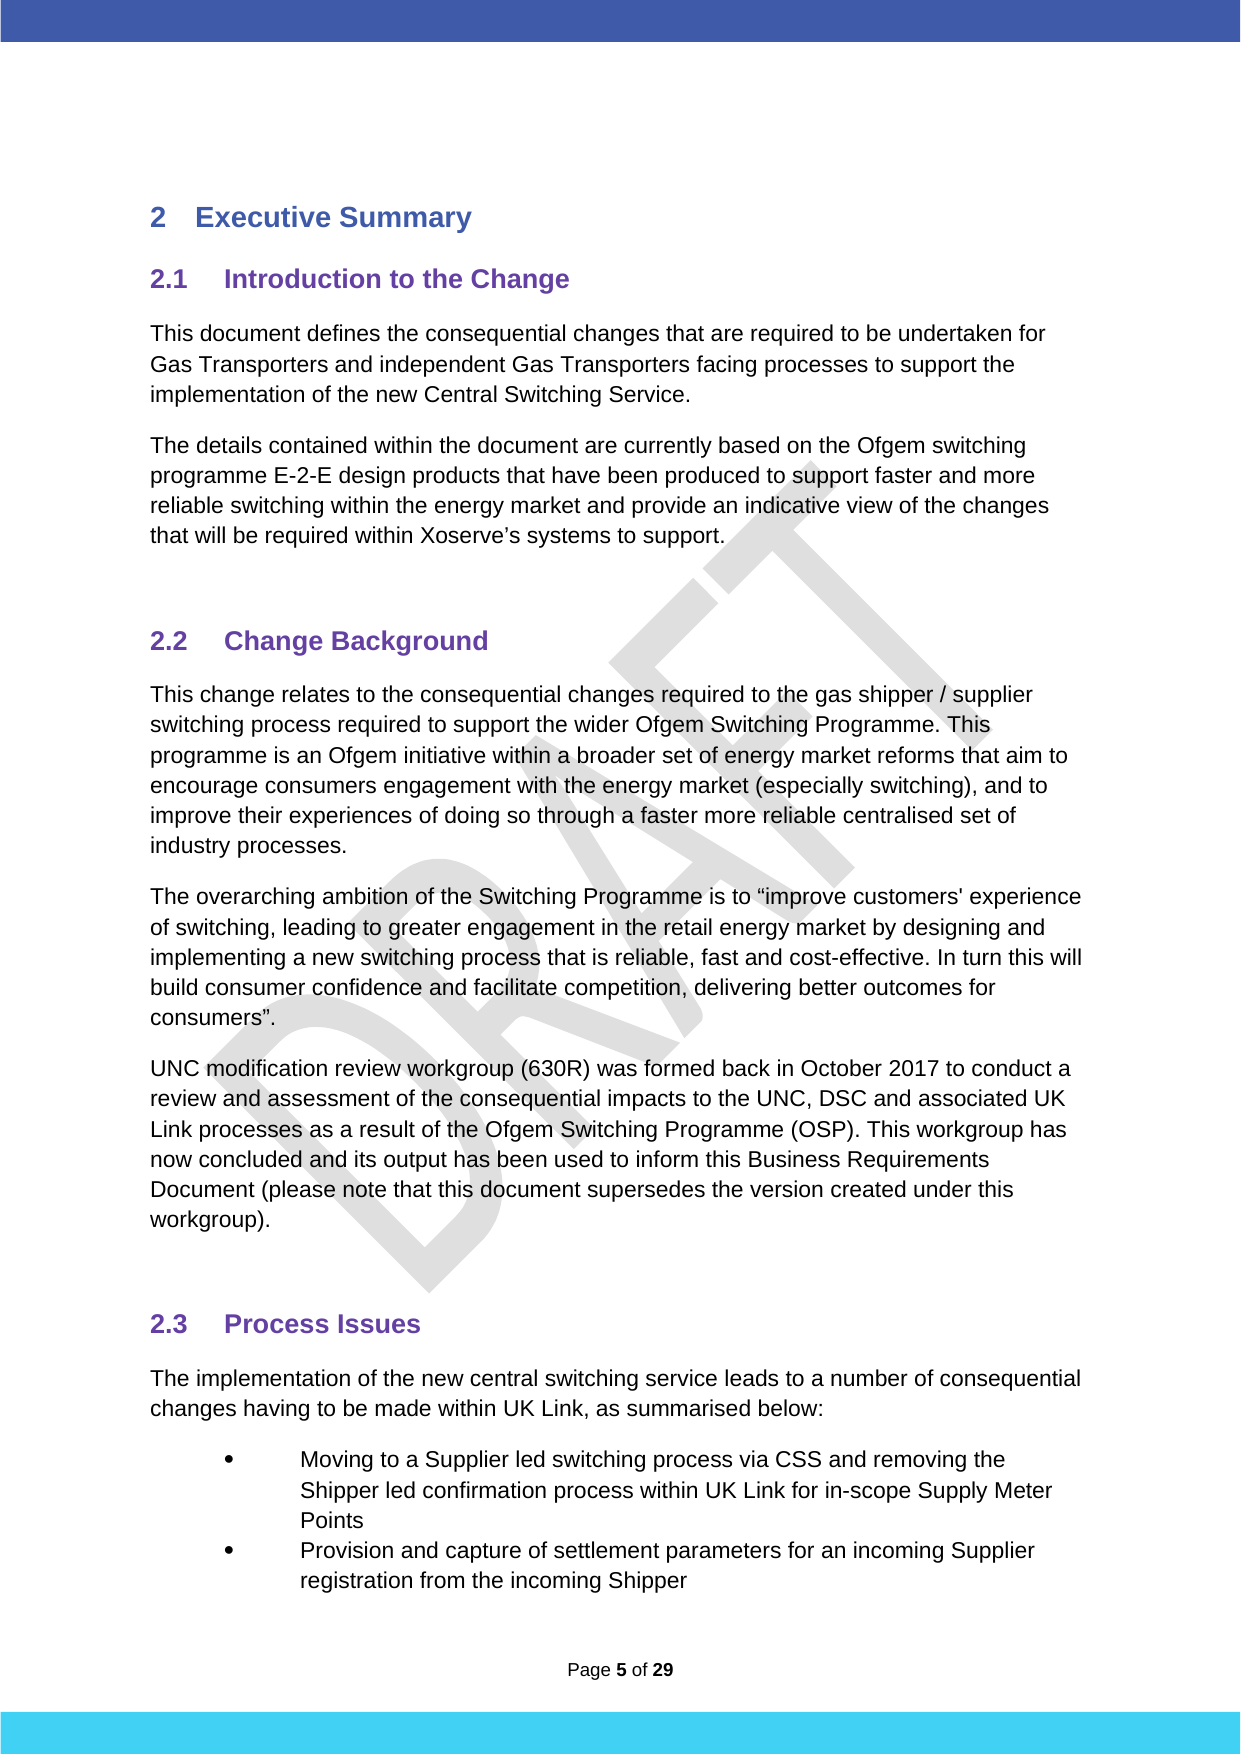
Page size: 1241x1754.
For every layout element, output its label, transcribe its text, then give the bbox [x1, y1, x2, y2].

subtitle Change Background [150, 624, 1090, 656]
list Moving to a Supplier led switching process via CSS and removing the Shipper led confirmation process within UK Link for in-scope Supply Meter Points [225, 1446, 1090, 1533]
subtitle Process Issues [150, 1308, 1090, 1339]
list Provision and capture of settlement parameters for an incoming Supplier registration from the incoming Shipper [225, 1537, 1090, 1593]
subtitle Executive Summary [150, 200, 1090, 233]
text UNC modification review workgroup (630R) was formed back in October 2017 to conduct a review and assessment of the consequential impacts to the UNC, DSC and associated UK Link processes as a result of the Ofgem Switching Programme (OSP). This workgroup has now concluded and its output has been used to inform this Business Requirements Document (please note that this document supersedes the version created under this workgroup). [150, 1055, 1090, 1233]
text The overarching ambition of the Switching Programme is to “improve customers' experience of switching, leading to greater engagement in the retail energy market by designing and implementing a new switching process that is reliable, fast and cost-effective. In turn this will build consumer confidence and facilitate competition, delivering better outcomes for consumers”. [150, 883, 1090, 1031]
text The implementation of the new central switching service leads to a number of consequential changes having to be made within UK Link, as summarised below: [150, 1365, 1090, 1422]
text The details contained within the document are currently based on the Ofgem switching programme E-2-E design products that have been produced to support faster and more reliable switching within the energy market and provide an indicative view of the changes that will be required within Xoserve’s systems to support. [150, 432, 1090, 549]
subtitle Introduction to the Change [150, 263, 1090, 295]
text This document defines the consequential changes that are required to be undertaken for Gas Transporters and independent Gas Transporters facing processes to support the implementation of the new Central Switching Service. [150, 320, 1090, 407]
text This change relates to the consequential changes required to the gas shipper / supplier switching process required to support the wider Ofgem Switching Programme. This programme is an Ofgem initiative within a broader set of energy market reforms that aim to encourage consumers engagement with the energy market (especially switching), and to improve their experiences of doing so through a faster more reliable centralised set of industry processes. [150, 681, 1090, 859]
